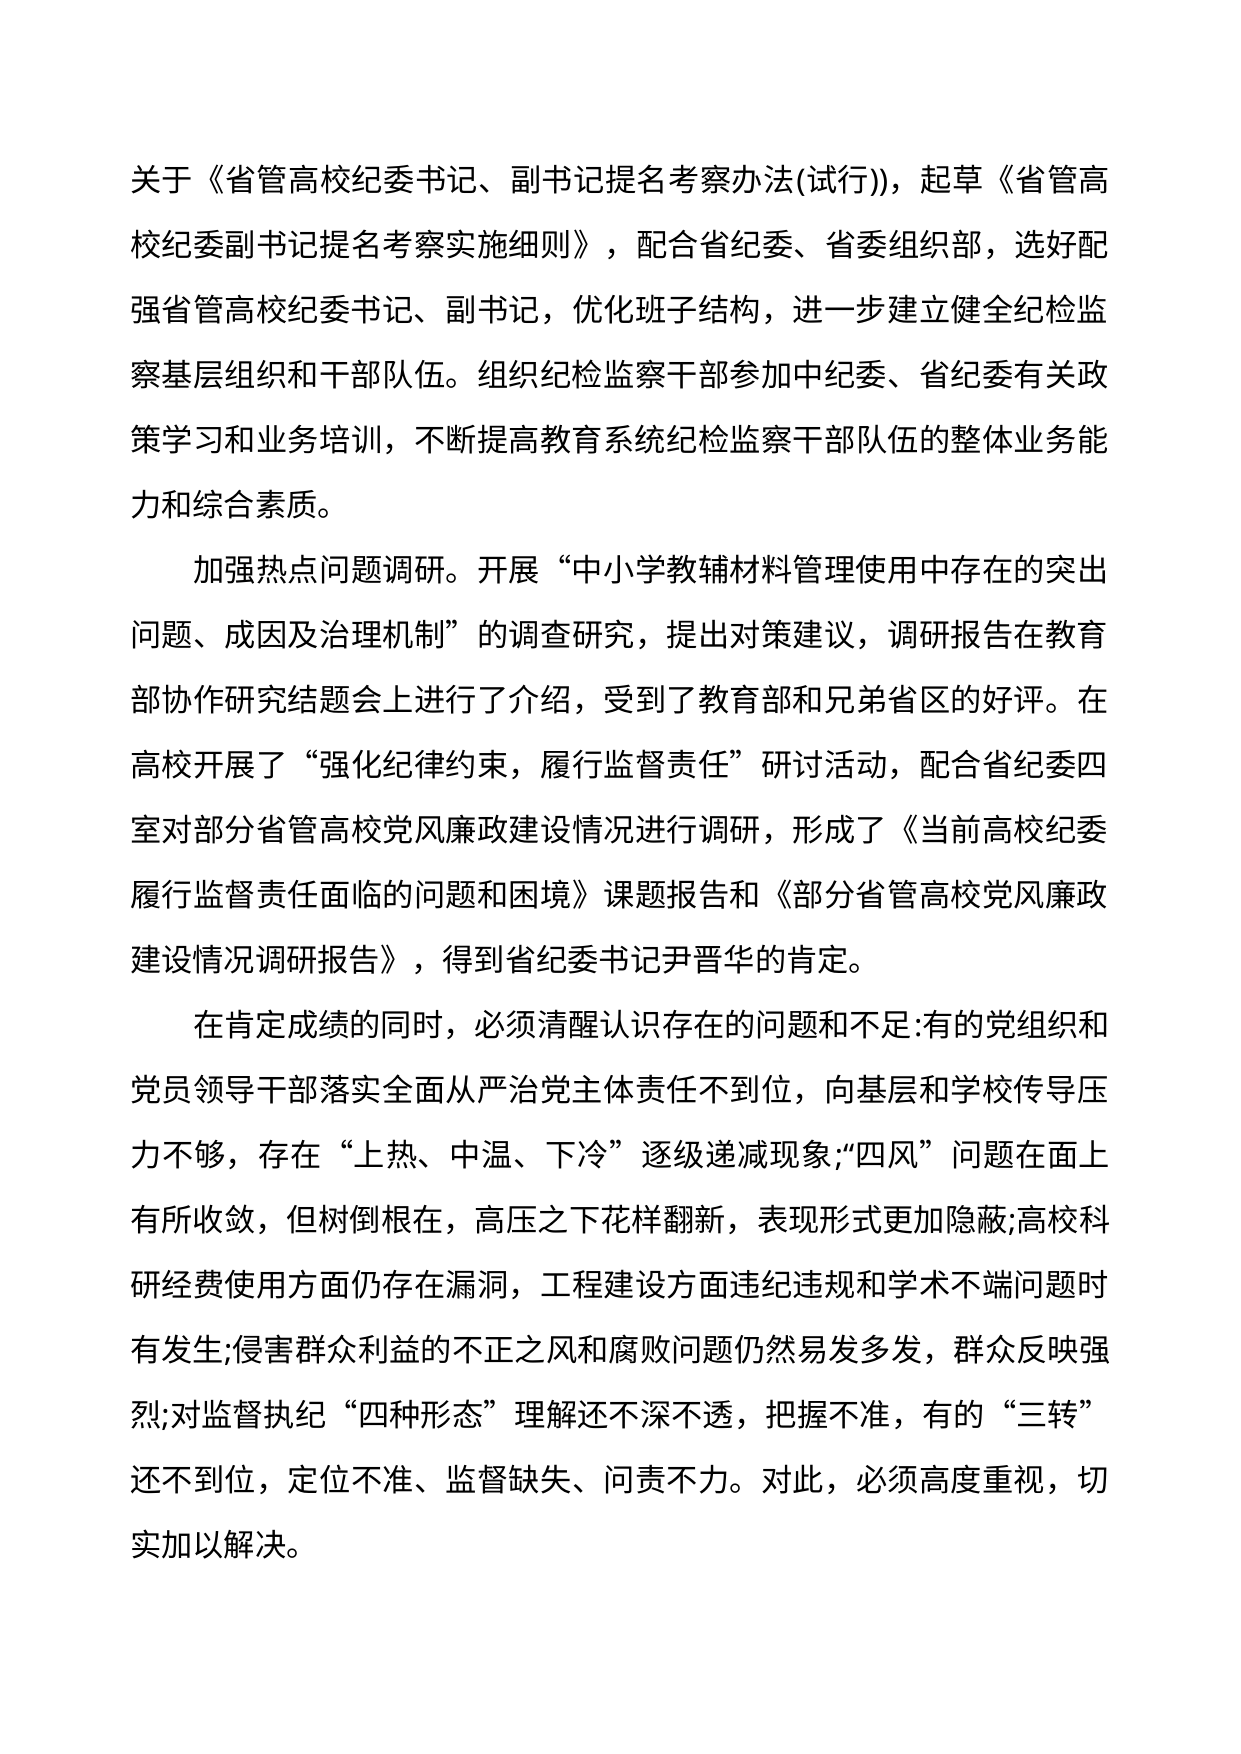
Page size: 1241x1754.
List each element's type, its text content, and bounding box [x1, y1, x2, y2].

text 加强热点问题调研。开展“中小学教辅材料管理使用中存在的突出问题、成因及治理机制”的调查研究，提出对策建议，调研报告在教育部协作研究结题会上进行了介绍，受到了教育部和兄弟省区的好评。在高校开展了“强化纪律约束，履行监督责任”研讨活动，配合省纪委四室对部分省管高校党风廉政建设情况进行调研，形成了《当前高校纪委履行监督责任面临的问题和困境》课题报告和《部分省管高校党风廉政建设情况调研报告》，得到省纪委书记尹晋华的肯定。 [130, 536, 1110, 991]
text 在肯定成绩的同时，必须清醒认识存在的问题和不足:有的党组织和党员领导干部落实全面从严治党主体责任不到位，向基层和学校传导压力不够，存在“上热、中温、下冷”逐级递减现象;“四风”问题在面上有所收敛，但树倒根在，高压之下花样翻新，表现形式更加隐蔽;高校科研经费使用方面仍存在漏洞，工程建设方面违纪违规和学术不端问题时有发生;侵害群众利益的不正之风和腐败问题仍然易发多发，群众反映强烈;对监督执纪“四种形态”理解还不深不透，把握不准，有的“三转”还不到位，定位不准、监督缺失、问责不力。对此，必须高度重视，切实加以解决。 [130, 991, 1110, 1576]
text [130, 146, 1110, 536]
